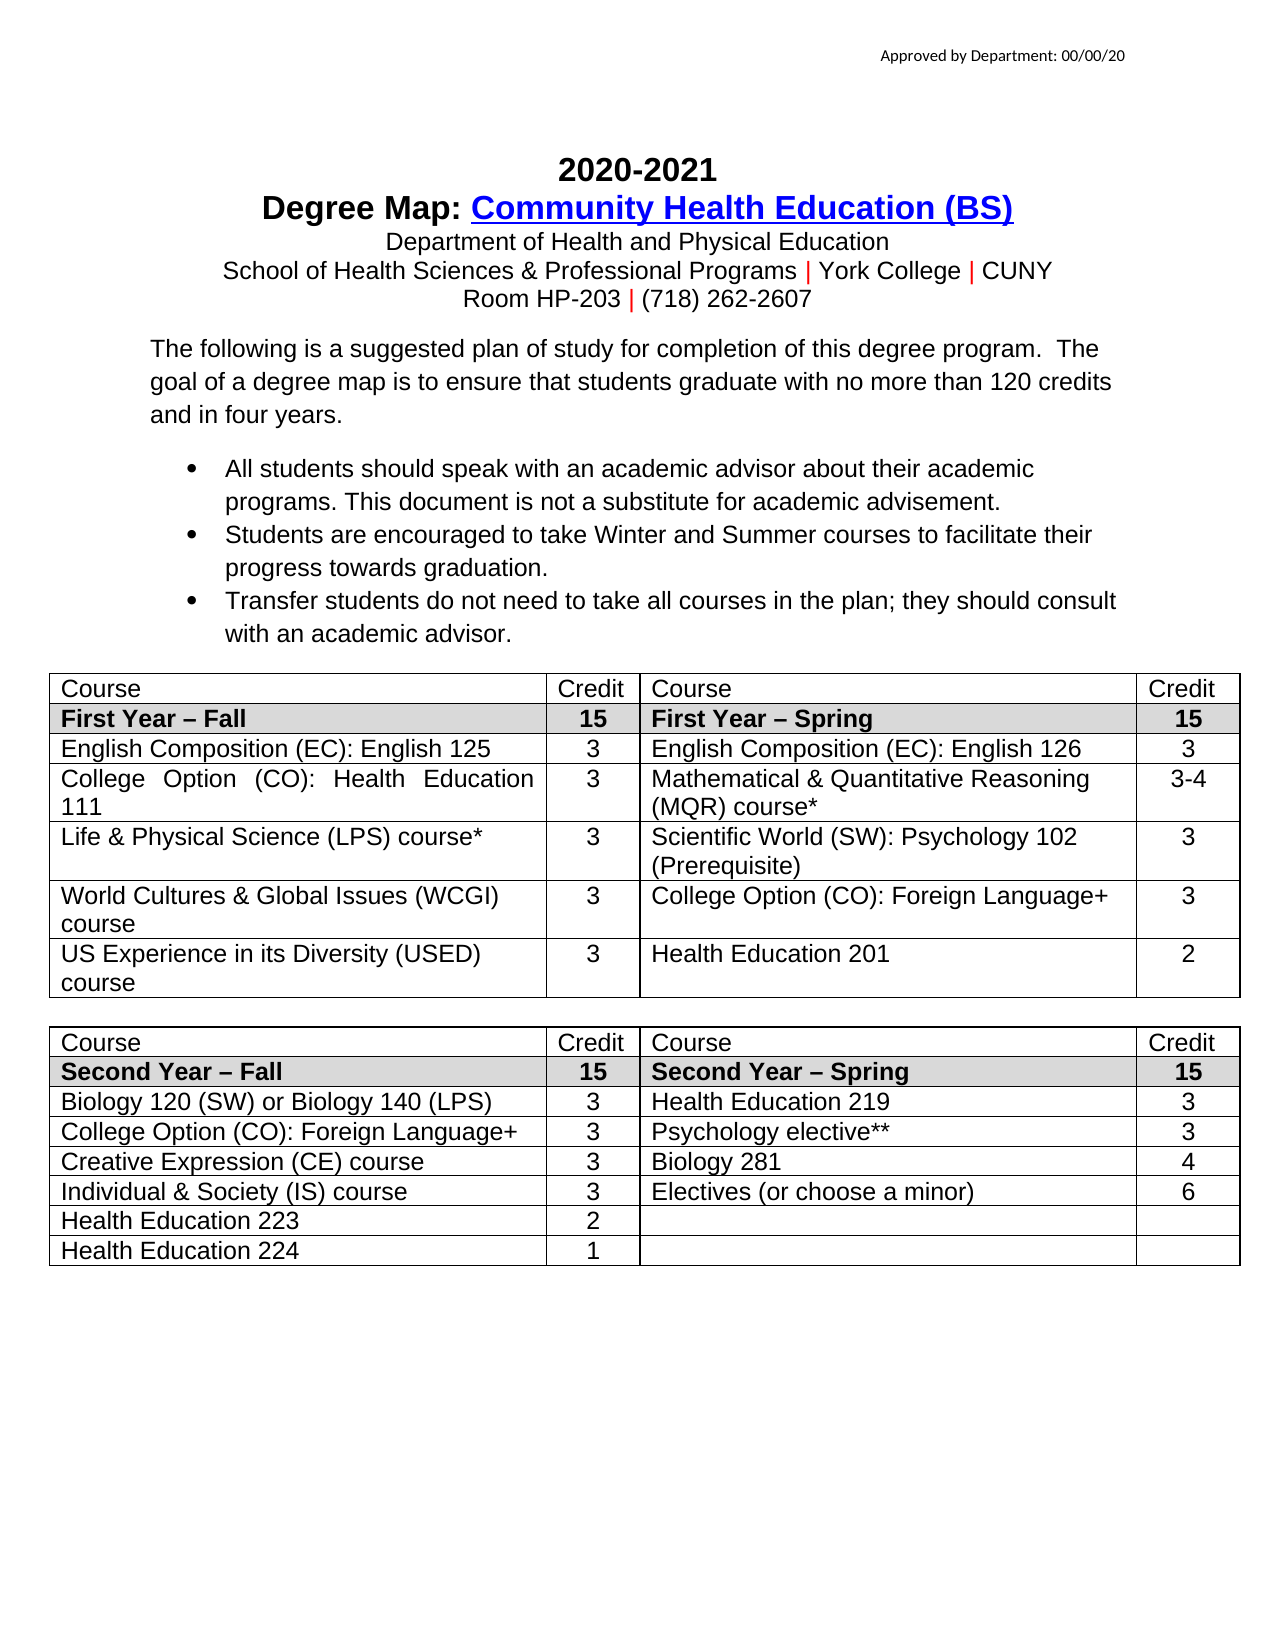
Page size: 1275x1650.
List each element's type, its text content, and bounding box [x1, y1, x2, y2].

table_header Credit [547, 674, 639, 703]
list Students are encouraged to take Winter and Summer courses to facilitate their progress towards graduation. [187, 520, 1125, 582]
table_header Credit [547, 1028, 639, 1056]
table_cell [1137, 1236, 1239, 1265]
table_cell First Year – Spring [641, 704, 1136, 733]
table_cell [1137, 1206, 1239, 1235]
table_cell Health Education 224 [50, 1236, 546, 1265]
table_cell Life & Physical Science (LPS) course* [50, 822, 546, 879]
table_header Credit [1137, 674, 1239, 703]
table_cell 3-4 [1137, 764, 1239, 821]
table_cell Creative Expression (CE) course [50, 1147, 546, 1175]
table_cell First Year – Fall [50, 704, 546, 733]
table_cell 2 [547, 1206, 639, 1235]
table_header Course [50, 1028, 546, 1056]
table_cell Health Education 219 [641, 1087, 1136, 1116]
table_cell Individual & Society (IS) course [50, 1176, 546, 1205]
table_cell Mathematical & Quantitative Reasoning (MQR) course* [641, 764, 1136, 821]
table_cell College Option (CO): Foreign Language+ [641, 881, 1136, 938]
table_cell 3 [547, 1176, 639, 1205]
table_cell 4 [1137, 1147, 1239, 1175]
table_cell 3 [547, 764, 639, 821]
table_cell 3 [547, 822, 639, 879]
table_header Course [641, 674, 1136, 703]
table_cell College Option (CO): Foreign Language+ [50, 1117, 546, 1146]
table_cell 3 [1137, 881, 1239, 938]
table_cell Health Education 201 [641, 939, 1136, 997]
table_cell 15 [1137, 1057, 1239, 1086]
table_cell Biology 120 (SW) or Biology 140 (LPS) [50, 1087, 546, 1116]
list School of Health Sciences & Professional Programs | York College | CUNY [150, 256, 1125, 284]
table_cell 15 [1137, 704, 1239, 733]
table_cell 3 [547, 1147, 639, 1175]
table_cell 3 [1137, 1117, 1239, 1146]
table_header Credit [1137, 1028, 1239, 1056]
table_cell English Composition (EC): English 125 [50, 734, 546, 762]
table_cell 1 [547, 1236, 639, 1265]
table_cell 15 [547, 704, 639, 733]
table_cell [641, 1206, 1136, 1235]
table_cell College Option (CO): Health Education 111 [50, 764, 546, 821]
table_cell Second Year – Spring [641, 1057, 1136, 1086]
table_cell 3 [1137, 734, 1239, 762]
table_cell Health Education 223 [50, 1206, 546, 1235]
list Room HP-203 | (718) 262-2607 [150, 284, 1125, 313]
list Department of Health and Physical Education [150, 227, 1125, 256]
table_cell US Experience in its Diversity (USED) course [50, 939, 546, 997]
table_cell Psychology elective** [641, 1117, 1136, 1146]
table_cell 3 [1137, 1087, 1239, 1116]
table_header Course [641, 1028, 1136, 1056]
table_cell 3 [547, 734, 639, 762]
table_cell Scientific World (SW): Psychology 102 (Prerequisite) [641, 822, 1136, 879]
table_cell 3 [547, 881, 639, 938]
table_cell 3 [547, 1087, 639, 1116]
table_cell 6 [1137, 1176, 1239, 1205]
table_cell [641, 1236, 1136, 1265]
list Degree Map: Community Health Education (BS) [150, 188, 1125, 227]
table_header Course [50, 674, 546, 703]
list 2020-2021 [150, 150, 1125, 188]
text The following is a suggested plan of study for completion of this degree program. The goal of a degree map is to ensure that students graduate with no more than 120 credits and in four years. [150, 334, 1125, 429]
table_cell 3 [547, 939, 639, 997]
table_cell World Cultures & Global Issues (WCGI) course [50, 881, 546, 938]
table_cell Electives (or choose a minor) [641, 1176, 1136, 1205]
list Transfer students do not need to take all courses in the plan; they should consult with an academic advisor. [187, 586, 1125, 648]
table_cell Biology 281 [641, 1147, 1136, 1175]
table_cell 3 [1137, 822, 1239, 879]
table_cell 15 [547, 1057, 639, 1086]
list All students should speak with an academic advisor about their academic programs. This document is not a substitute for academic advisement. [187, 454, 1125, 516]
table_cell English Composition (EC): English 126 [641, 734, 1136, 762]
table_cell 3 [547, 1117, 639, 1146]
table_cell 2 [1137, 939, 1239, 997]
table_cell Second Year – Fall [50, 1057, 546, 1086]
